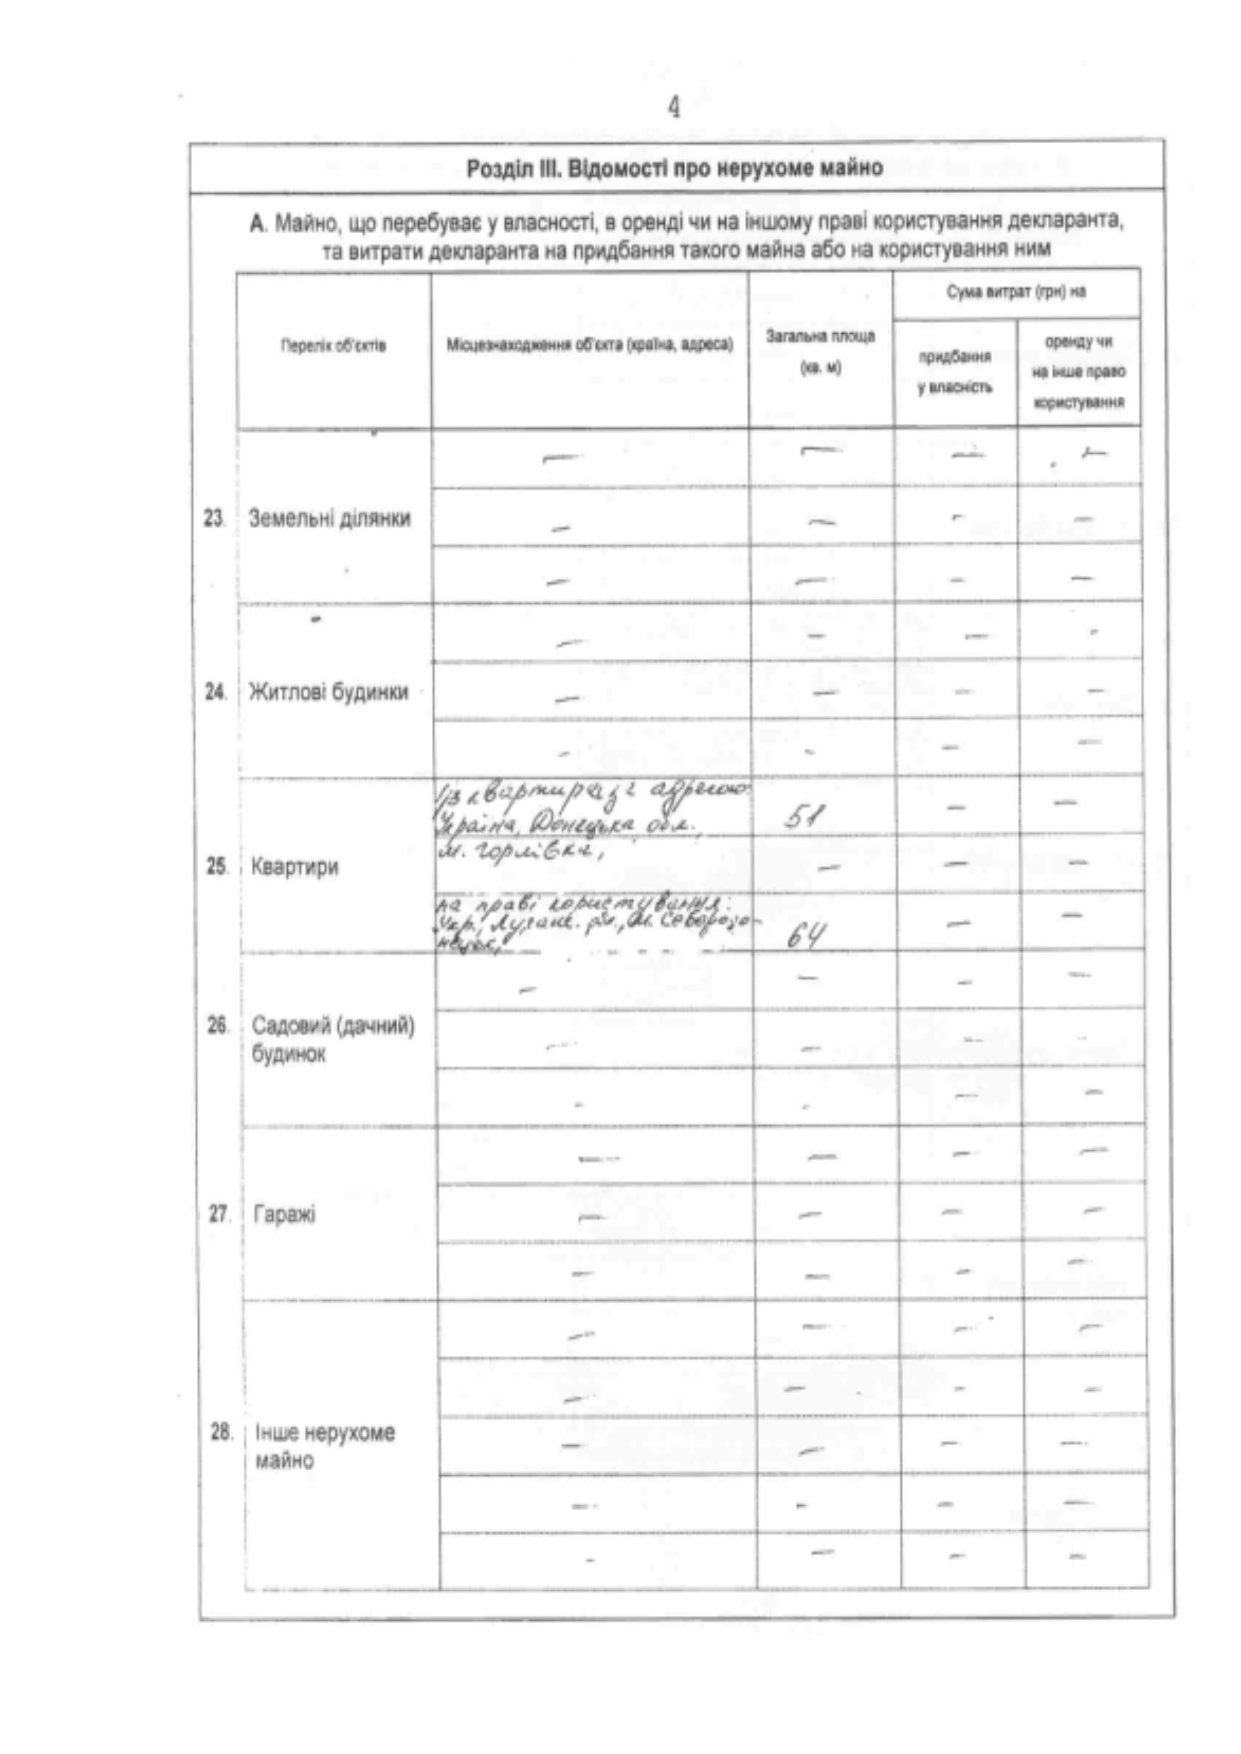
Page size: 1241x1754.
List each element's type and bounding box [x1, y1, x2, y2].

picture [177, 59, 1195, 1636]
